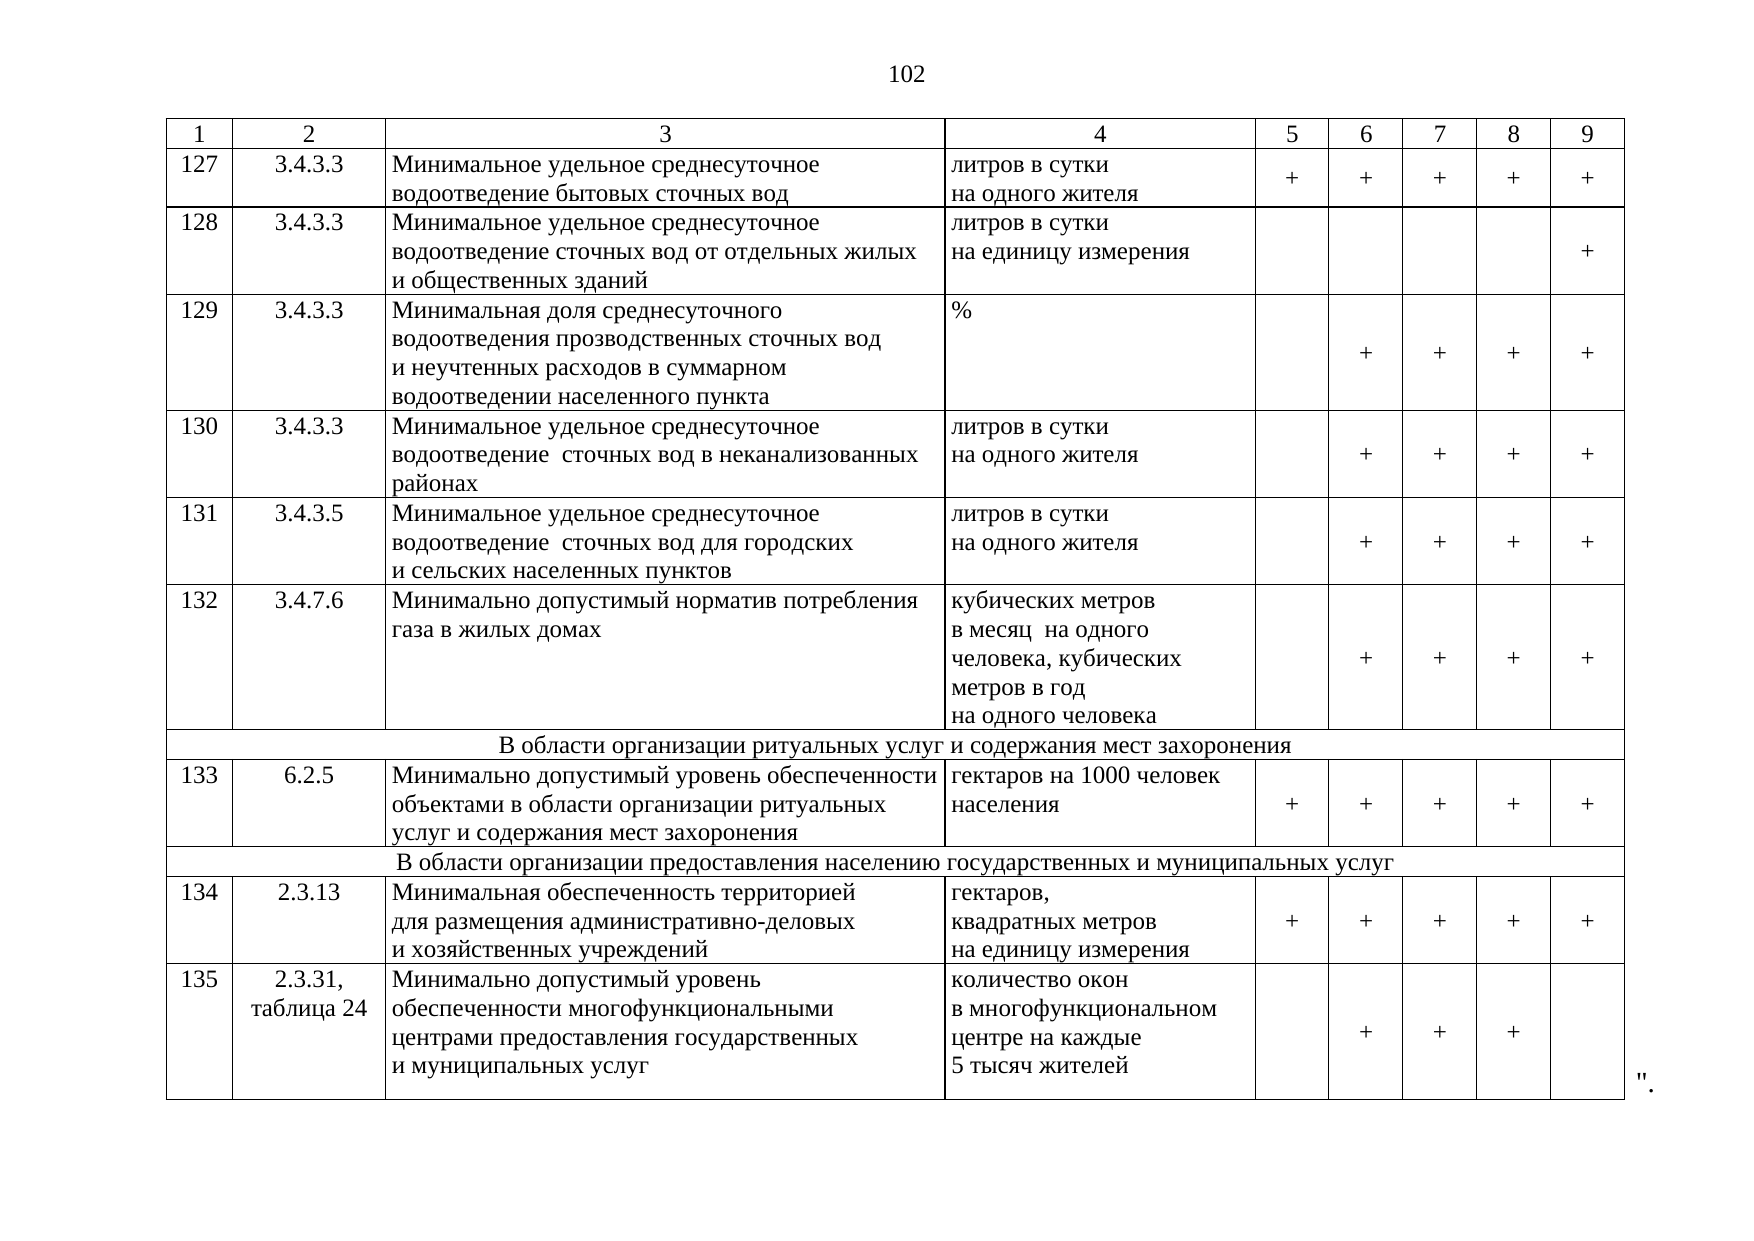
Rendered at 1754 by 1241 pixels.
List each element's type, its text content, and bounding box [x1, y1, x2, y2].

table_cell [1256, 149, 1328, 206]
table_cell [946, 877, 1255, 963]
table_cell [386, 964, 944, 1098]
table_header 5 [1256, 119, 1328, 148]
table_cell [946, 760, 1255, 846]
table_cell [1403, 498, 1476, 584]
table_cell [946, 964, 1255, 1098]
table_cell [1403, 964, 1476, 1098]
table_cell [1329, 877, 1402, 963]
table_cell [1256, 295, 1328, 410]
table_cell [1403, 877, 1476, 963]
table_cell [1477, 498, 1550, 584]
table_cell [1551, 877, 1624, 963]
table_header 2 [233, 119, 385, 148]
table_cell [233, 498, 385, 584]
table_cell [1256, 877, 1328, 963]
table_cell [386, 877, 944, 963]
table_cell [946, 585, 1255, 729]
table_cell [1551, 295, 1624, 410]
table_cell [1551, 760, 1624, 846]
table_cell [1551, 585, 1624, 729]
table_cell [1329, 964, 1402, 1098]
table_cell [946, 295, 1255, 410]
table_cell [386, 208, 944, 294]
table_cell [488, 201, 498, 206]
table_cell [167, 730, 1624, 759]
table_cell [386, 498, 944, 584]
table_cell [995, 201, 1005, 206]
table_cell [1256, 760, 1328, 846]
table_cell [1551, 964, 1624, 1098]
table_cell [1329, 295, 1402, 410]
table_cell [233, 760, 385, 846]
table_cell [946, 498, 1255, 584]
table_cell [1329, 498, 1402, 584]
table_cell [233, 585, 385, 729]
table_header 1 [167, 119, 232, 148]
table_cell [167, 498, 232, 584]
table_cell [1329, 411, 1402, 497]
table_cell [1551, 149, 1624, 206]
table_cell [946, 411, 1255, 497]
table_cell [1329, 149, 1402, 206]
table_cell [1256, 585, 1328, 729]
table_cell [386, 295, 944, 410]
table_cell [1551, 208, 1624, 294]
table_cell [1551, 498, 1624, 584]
table_header 7 [1403, 119, 1476, 148]
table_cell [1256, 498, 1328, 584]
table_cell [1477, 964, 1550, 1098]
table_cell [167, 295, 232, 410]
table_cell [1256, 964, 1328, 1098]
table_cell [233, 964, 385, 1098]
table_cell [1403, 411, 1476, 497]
table_header 3 [386, 119, 944, 148]
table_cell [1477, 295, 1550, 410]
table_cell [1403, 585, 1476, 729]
table_header 6 [1329, 119, 1402, 148]
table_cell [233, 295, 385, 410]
table_header 4 [946, 119, 1255, 148]
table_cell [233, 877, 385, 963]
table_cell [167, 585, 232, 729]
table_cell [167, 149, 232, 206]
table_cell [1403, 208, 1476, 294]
table_header 9 [1551, 119, 1624, 148]
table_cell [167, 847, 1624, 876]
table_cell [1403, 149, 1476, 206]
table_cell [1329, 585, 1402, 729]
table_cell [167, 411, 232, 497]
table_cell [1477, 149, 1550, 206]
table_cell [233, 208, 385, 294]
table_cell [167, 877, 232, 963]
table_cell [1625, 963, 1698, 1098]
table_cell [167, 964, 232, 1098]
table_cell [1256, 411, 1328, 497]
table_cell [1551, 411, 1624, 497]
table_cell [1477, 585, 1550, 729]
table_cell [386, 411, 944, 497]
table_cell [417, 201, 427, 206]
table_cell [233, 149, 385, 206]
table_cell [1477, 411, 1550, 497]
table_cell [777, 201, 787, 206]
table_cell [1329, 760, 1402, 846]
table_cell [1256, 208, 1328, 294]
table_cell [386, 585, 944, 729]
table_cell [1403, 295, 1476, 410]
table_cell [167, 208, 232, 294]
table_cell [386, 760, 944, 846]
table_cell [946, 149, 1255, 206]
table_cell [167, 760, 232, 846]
table_header 8 [1477, 119, 1550, 148]
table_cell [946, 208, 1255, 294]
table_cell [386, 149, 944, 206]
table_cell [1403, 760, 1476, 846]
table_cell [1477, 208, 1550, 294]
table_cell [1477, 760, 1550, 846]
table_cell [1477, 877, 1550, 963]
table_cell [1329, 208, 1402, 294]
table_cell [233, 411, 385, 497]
